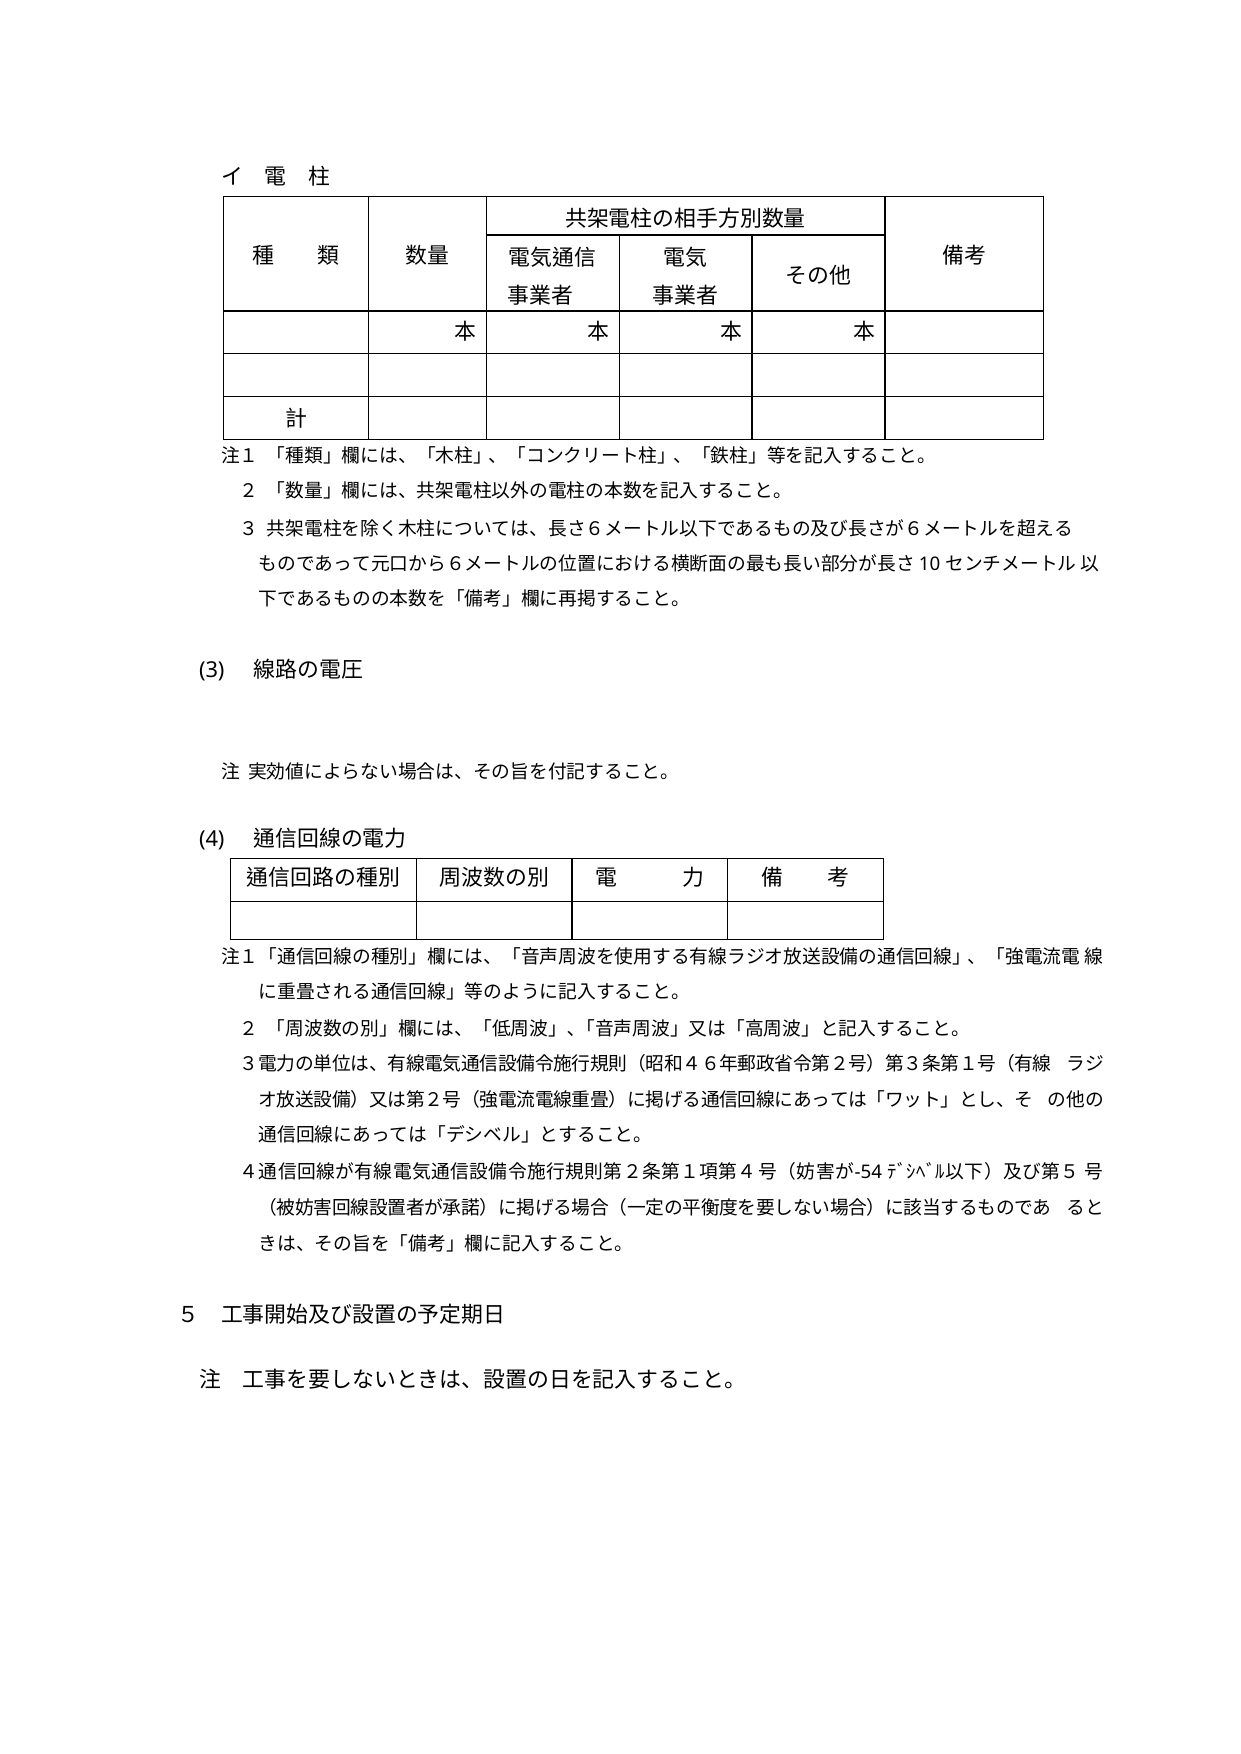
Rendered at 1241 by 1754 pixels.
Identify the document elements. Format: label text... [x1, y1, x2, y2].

table_cell [728, 902, 883, 939]
table_cell その他 [753, 236, 884, 310]
table_cell [487, 354, 619, 396]
text ものであって元口から６メートルの位置における横断面の最も長い部分が長さ 10 センチメートル 以下であるものの本数を「備考」欄に再掲すること。 [258, 548, 1115, 611]
text 注 工事を要しないときは、設置の日を記入すること。 [199, 1362, 874, 1393]
table_cell [369, 397, 486, 438]
table_cell [886, 397, 1043, 438]
table_cell [573, 902, 727, 939]
text イ 電 柱 [221, 161, 1115, 191]
table_cell 本 [620, 312, 751, 353]
text 注１ 「種類」欄には、「木柱」、「コンクリート柱」、「鉄柱」等を記入すること。 ２ 「数量」欄には、共架電柱以外の電柱の本数を記入すること。 [221, 441, 951, 503]
text 注 実効値によらない場合は、その旨を付記すること。 [221, 757, 1115, 784]
table_cell [417, 902, 571, 939]
table_header 備考 [886, 197, 1043, 310]
table_cell [620, 354, 751, 396]
table_cell 電気 事業者 [620, 236, 751, 310]
table_cell [886, 312, 1043, 353]
table_cell [224, 354, 368, 396]
text ４通信回線が有線電気通信設備令施行規則第２条第１項第４号（妨害が-54 ﾃﾞｼﾍﾞﾙ以下）及び第５ 号（被妨害回線設置者が承諾）に掲げる場合（一定の平衡度を要しない場合）に該当するものであ るときは、その旨を「備考」欄に記入すること。 [239, 1157, 1104, 1255]
table_header 共架電柱の相手方別数量 [487, 197, 884, 234]
text (4) 通信回線の電力 [199, 823, 1115, 853]
table_cell [886, 354, 1043, 396]
table_header 周波数の別 [417, 859, 571, 901]
table_header 数量 [369, 197, 486, 310]
table_cell [369, 354, 486, 396]
table_cell [487, 397, 619, 438]
table_cell [620, 397, 751, 438]
table_cell [753, 354, 884, 396]
text 注１「通信回線の種別」欄には、「音声周波を使用する有線ラジオ放送設備の通信回線」、「強電流電 線に重畳される通信回線」等のように記入すること。 [221, 941, 1115, 1004]
table_cell 電気通信 事業者 [487, 236, 619, 310]
table_cell 本 [753, 312, 884, 353]
table_cell [753, 397, 884, 438]
table_header 電 力 [573, 859, 727, 901]
text ２ 「周波数の別」欄には、「低周波」､「音声周波」又は「高周波」と記入すること。 [239, 1014, 1115, 1041]
table_header 種 類 [224, 197, 368, 310]
table_cell 本 [369, 312, 486, 353]
table_header 備 考 [728, 859, 883, 901]
text ３ 共架電柱を除く木柱については、長さ６メートル以下であるもの及び長さが６メートルを超える [239, 513, 1115, 541]
table_cell 計 [224, 397, 368, 438]
table_header 通信回路の種別 [231, 859, 416, 901]
text (3) 線路の電圧 [199, 652, 1115, 684]
text ３電力の単位は、有線電気通信設備令施行規則（昭和４６年郵政省令第２号）第３条第１号（有線 ラジオ放送設備）又は第２号（強電流電線重畳）に掲げる通信回線にあっては「ワット」とし、そ の他の通信回線にあっては「デシベル」とすること。 [239, 1049, 1104, 1147]
text ５ 工事開始及び設置の予定期日 [177, 1297, 1115, 1328]
table_cell [224, 312, 368, 353]
table_cell [231, 902, 416, 939]
table_cell 本 [487, 312, 619, 353]
